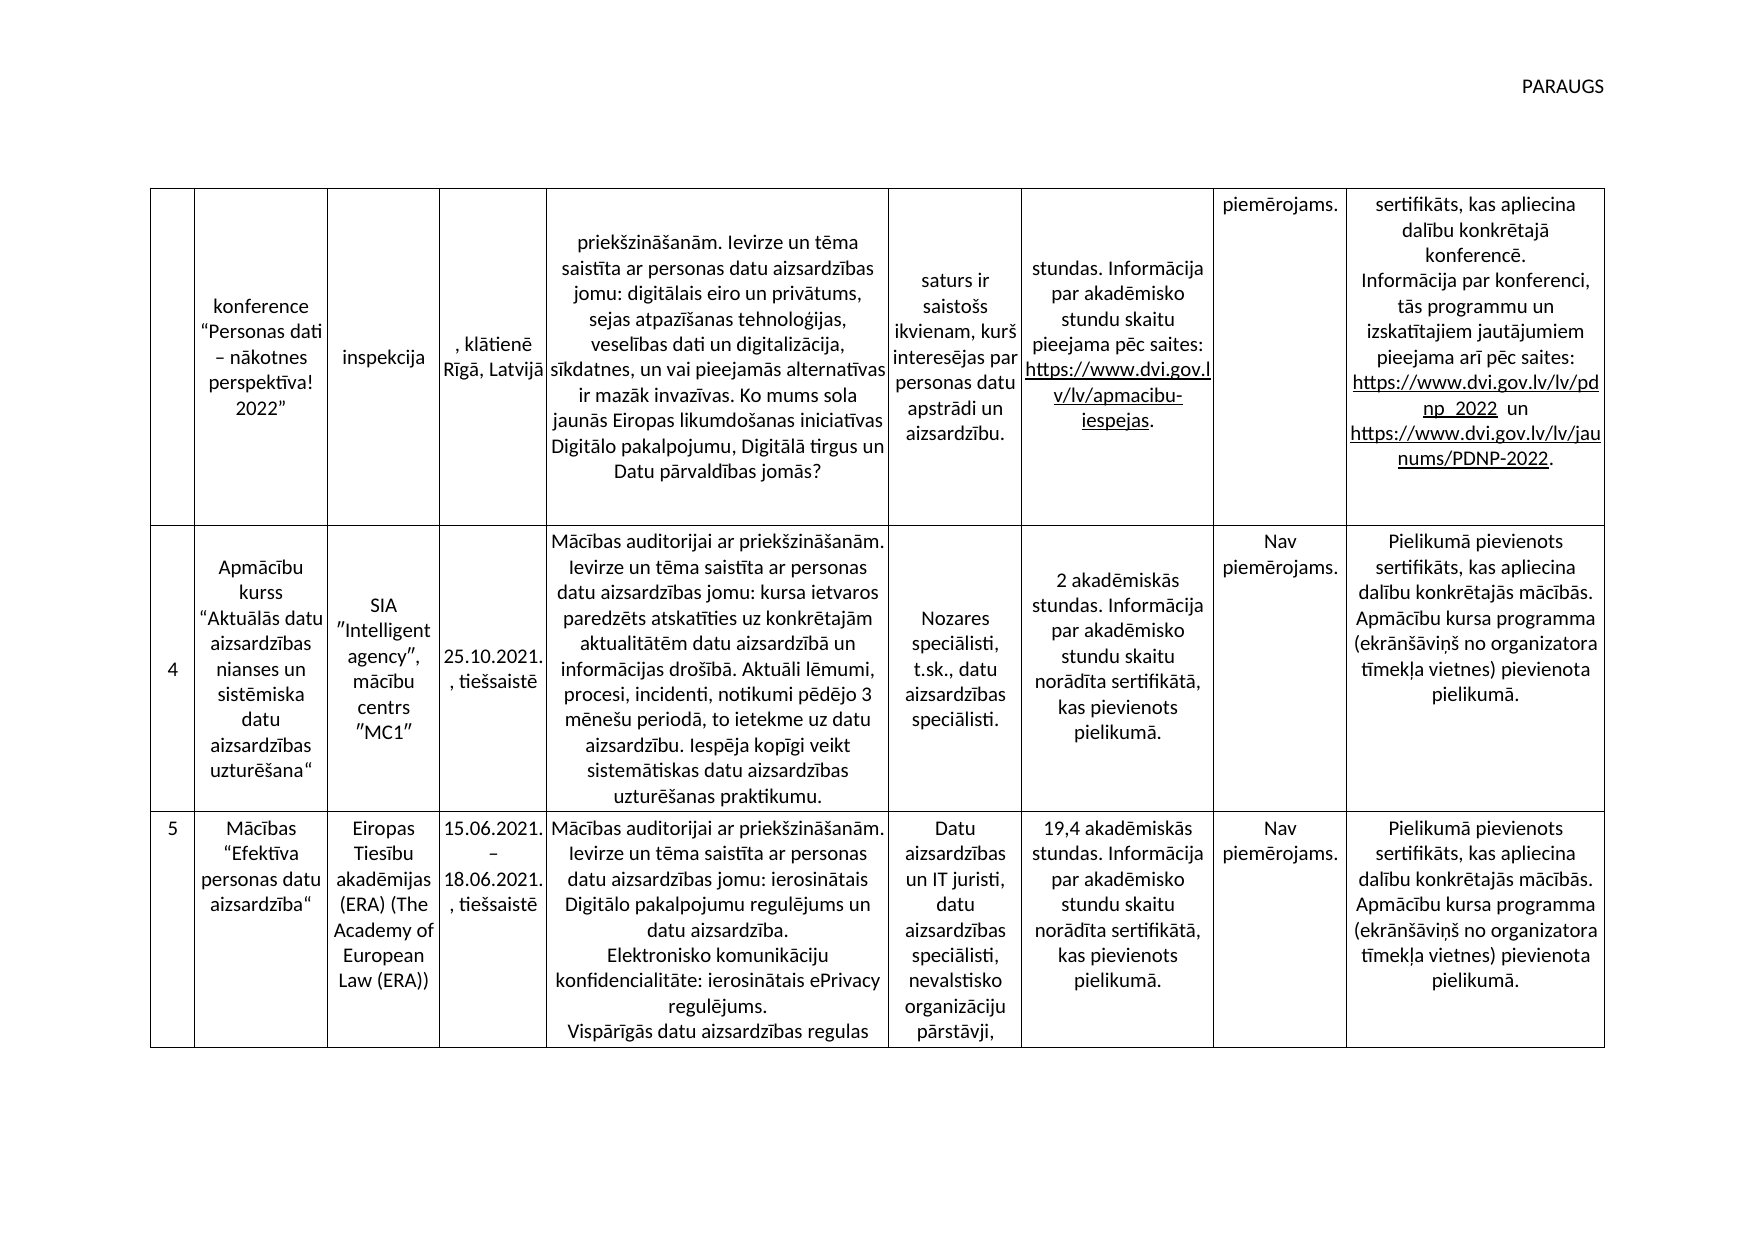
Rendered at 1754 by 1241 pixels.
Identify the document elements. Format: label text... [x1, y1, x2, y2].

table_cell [889, 812, 1021, 1047]
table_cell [889, 189, 1021, 525]
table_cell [195, 189, 327, 525]
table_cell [1022, 812, 1213, 1047]
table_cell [547, 812, 888, 1047]
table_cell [440, 189, 546, 525]
table_cell Nav piemērojams. [1214, 526, 1346, 811]
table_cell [195, 812, 327, 1047]
table_cell 4 [151, 526, 194, 811]
table_cell 3 [151, 189, 194, 525]
table_cell Nav piemērojams. [1214, 189, 1346, 525]
table_cell Nav piemērojams. [1214, 812, 1346, 1047]
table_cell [547, 189, 888, 525]
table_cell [328, 812, 439, 1047]
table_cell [1347, 812, 1604, 1047]
table_cell 2 akadēmiskās stundas. Informācija par akadēmisko stundu skaitu norādīta sertifikātā, kas pievienots pielikumā. [1022, 526, 1213, 811]
table_cell 5 [151, 812, 194, 1047]
table_cell SIA ″Intelligent agency″, mācību centrs ″MC1″ [328, 526, 439, 811]
table_cell Nozares speciālisti, t.sk., datu aizsardzības speciālisti. [889, 526, 1021, 811]
table_cell Mācības auditorijai ar priekšzināšanām. Ievirze un tēma saistīta ar personas datu aizsardzības jomu: kursa ietvaros paredzēts atskatīties uz konkrētajām aktualitātēm datu aizsardzībā un informācijas drošībā. Aktuāli lēmumi, procesi, incidenti, notikumi pēdējo 3 mēnešu periodā, to ietekme uz datu aizsardzību. Iespēja kopīgi veikt sistemātiskas datu aizsardzības uzturēšanas praktikumu. [547, 526, 888, 811]
table_cell Apmācību kurss “Aktuālās datu aizsardzības nianses un sistēmiska datu aizsardzības uzturēšana“ [195, 526, 327, 811]
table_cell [1347, 189, 1604, 525]
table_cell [1022, 189, 1213, 525]
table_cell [328, 189, 439, 525]
table_cell 25.10.2021., tiešsaistē [440, 526, 546, 811]
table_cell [440, 812, 546, 1047]
